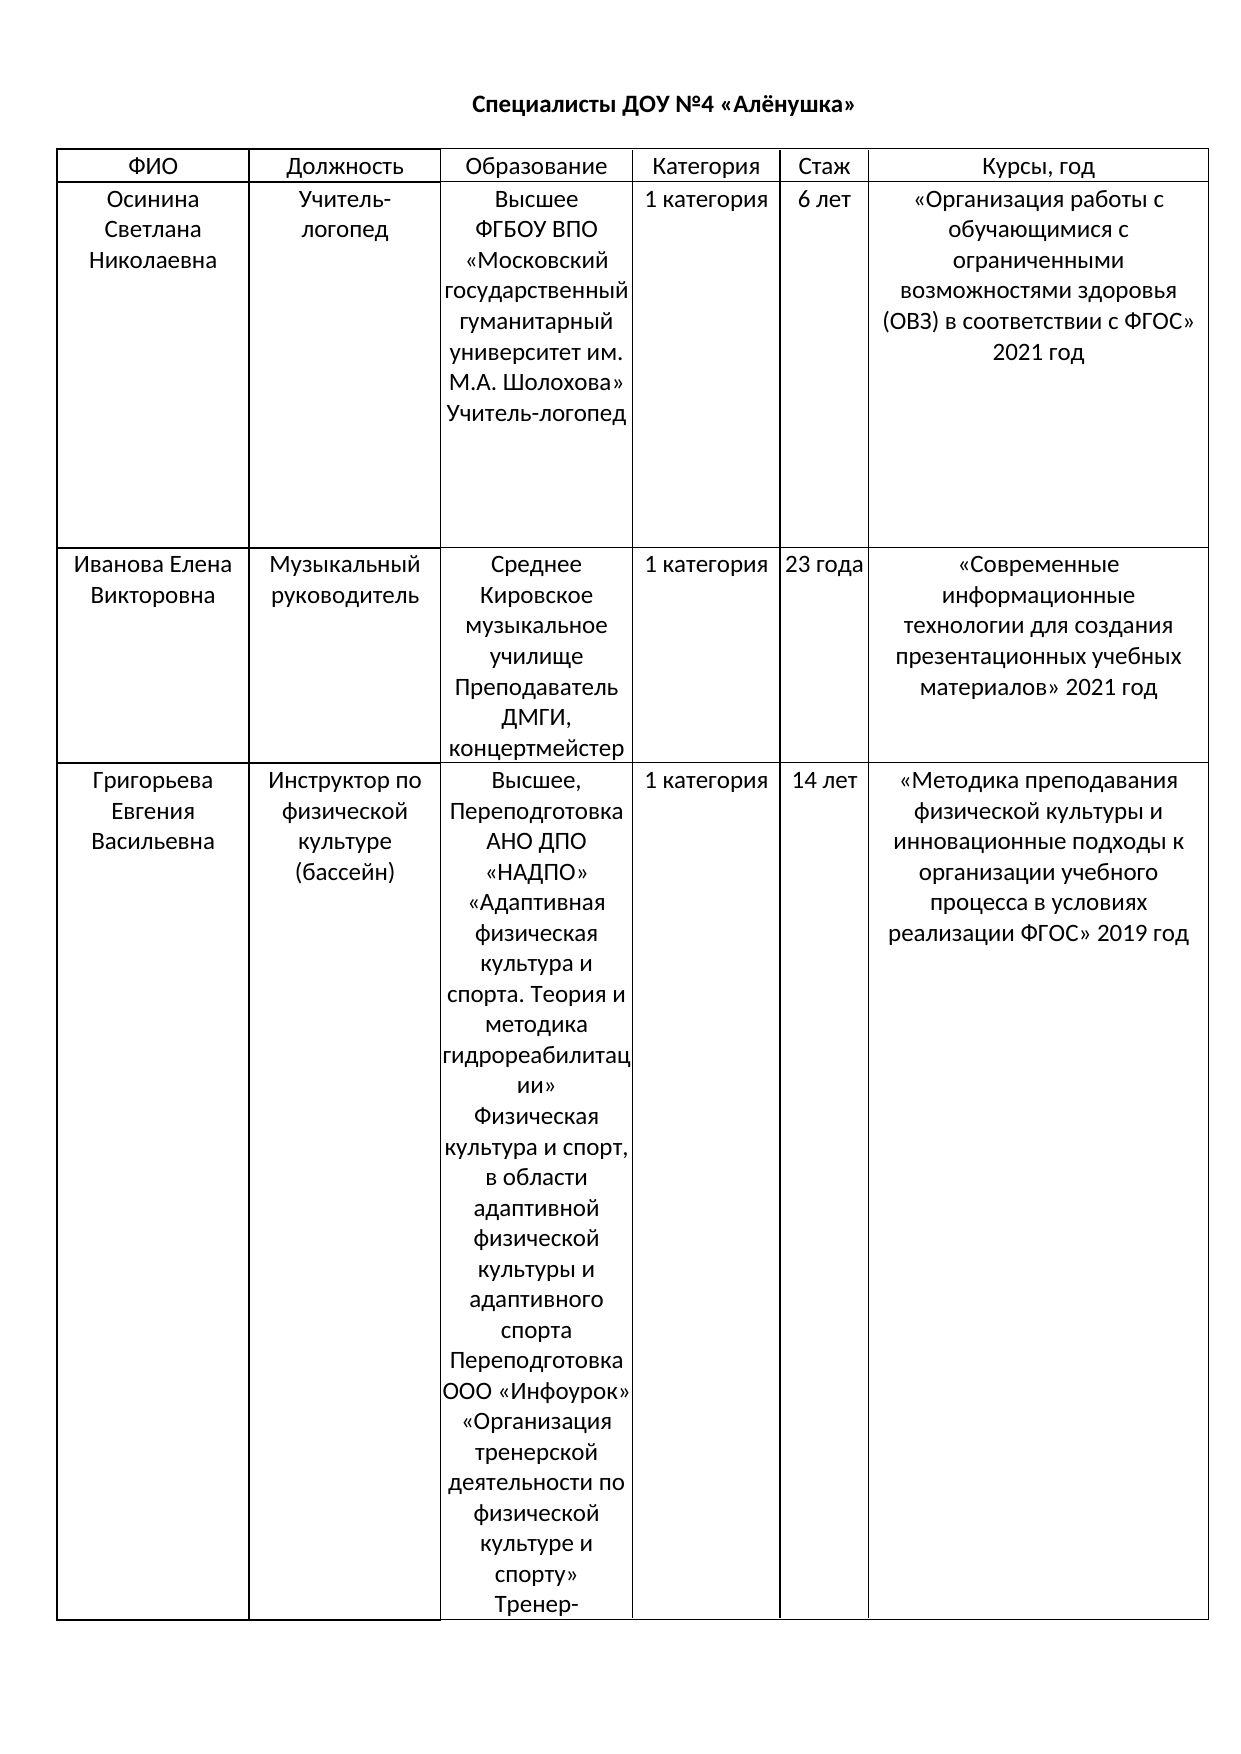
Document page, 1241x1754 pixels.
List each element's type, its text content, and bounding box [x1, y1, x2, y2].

table_header Категория [633, 149, 780, 181]
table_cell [250, 764, 440, 1619]
table_header Образование [441, 149, 632, 181]
table_cell 1 категория [633, 763, 780, 1619]
table_cell «Современные информационные технологии для создания презентационных учебных материалов» 2021 год [869, 548, 1208, 762]
table_cell 6 лет [781, 182, 868, 547]
table_cell Иванова Елена Викторовна [58, 549, 248, 762]
table_header Стаж [780, 149, 869, 181]
table_header Курсы, год [869, 149, 1208, 181]
table_cell 1 категория [633, 548, 779, 762]
table_cell Высшее ФГБОУ ВПО «Московский государственный гуманитарный университет им. М.А. Шолохова» Учитель-логопед [441, 182, 632, 547]
table_cell 14 лет [780, 763, 869, 1619]
text Специалисты ДОУ №4 «Алёнушка» [177, 89, 1152, 119]
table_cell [58, 764, 248, 1619]
table_cell Учитель-логопед [250, 183, 440, 547]
table_cell Среднее Кировское музыкальное училище Преподаватель ДМГИ, концертмейстер [441, 548, 632, 762]
table_cell Осинина Светлана Николаевна [58, 183, 248, 547]
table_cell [441, 763, 632, 1619]
table_cell 23 года [781, 548, 868, 762]
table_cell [869, 763, 1208, 1619]
table_cell Музыкальный руководитель [250, 549, 440, 762]
table_header Должность [250, 150, 440, 181]
table_cell 1 категория [633, 182, 779, 547]
table_cell «Организация работы с обучающимися с ограниченными возможностями здоровья (ОВЗ) в соответствии с ФГОС» 2021 год [869, 182, 1208, 547]
table_header ФИО [58, 150, 248, 181]
